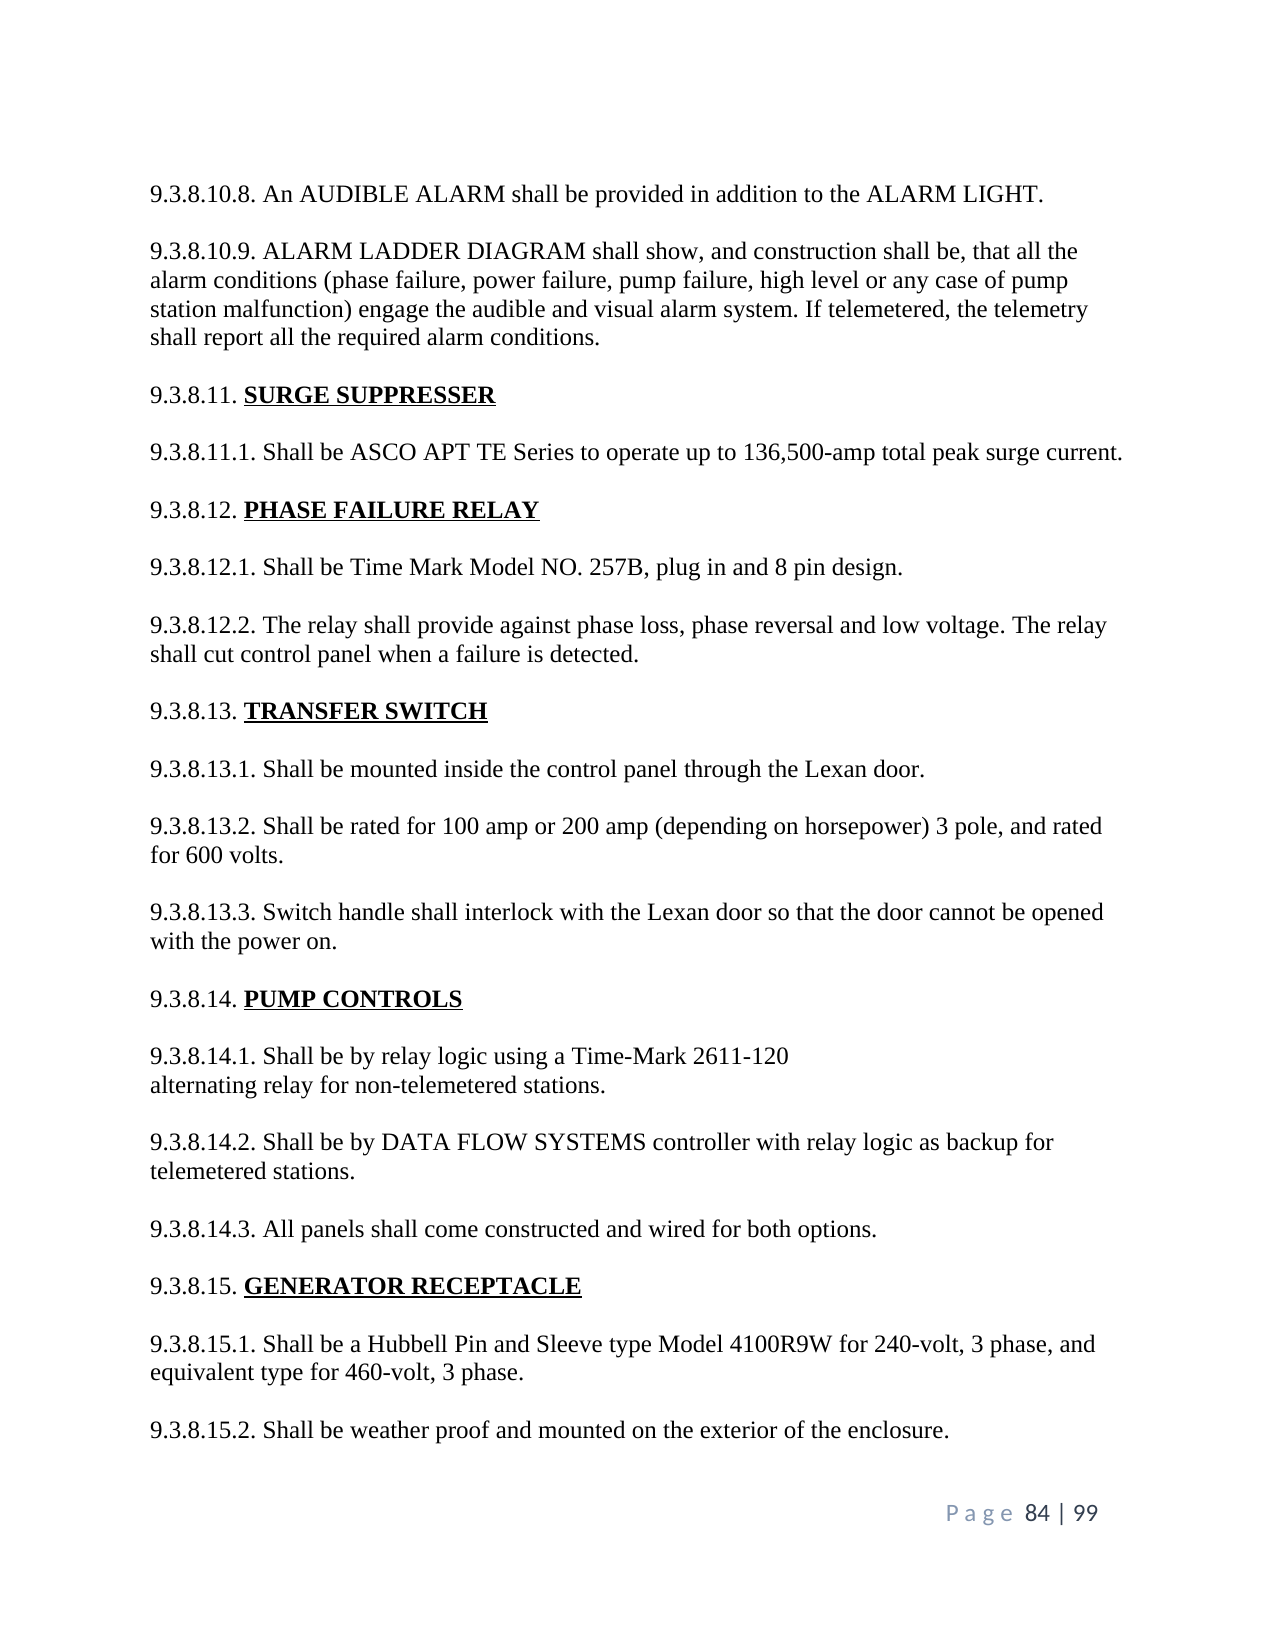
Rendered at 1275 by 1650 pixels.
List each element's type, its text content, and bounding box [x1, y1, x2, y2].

text 9.3.8.15.2. Shall be weather proof and mounted on the exterior of the enclosure. [150, 1415, 1125, 1444]
text 9.3.8.14.1. Shall be by relay logic using a Time-Mark 2611-120 [150, 1041, 1125, 1070]
text 9.3.8.12. PHASE FAILURE RELAY [150, 495, 1125, 524]
text 9.3.8.12.1. Shall be Time Mark Model NO. 257B, plug in and 8 pin design. [150, 552, 1125, 581]
text 9.3.8.11. SURGE SUPPRESSER [150, 380, 1125, 409]
text 9.3.8.13.2. Shall be rated for 100 amp or 200 amp (depending on horsepower) 3 pole, and rated for 600 volts. [150, 811, 1125, 869]
text 9.3.8.15.1. Shall be a Hubbell Pin and Sleeve type Model 4100R9W for 240-volt, 3 phase, and equivalent type for 460-volt, 3 phase. [150, 1329, 1125, 1386]
text 9.3.8.12.2. The relay shall provide against phase loss, phase reversal and low voltage. The relay shall cut control panel when a failure is detected. [150, 610, 1125, 667]
text 9.3.8.15. GENERATOR RECEPTACLE [150, 1271, 1125, 1300]
text 9.3.8.13.1. Shall be mounted inside the control panel through the Lexan door. [150, 754, 1125, 782]
text 9.3.8.10.9. ALARM LADDER DIAGRAM shall show, and construction shall be, that all the alarm conditions (phase failure, power failure, pump failure, high level or any case of pump station malfunction) engage the audible and visual alarm system. If telemetered, the telemetry shall report all the required alarm conditions. [150, 236, 1125, 351]
text 9.3.8.14.2. Shall be by DATA FLOW SYSTEMS controller with relay logic as backup for telemetered stations. [150, 1127, 1125, 1185]
text 9.3.8.11.1. Shall be ASCO APT TE Series to operate up to 136,500-amp total peak surge current. [150, 437, 1125, 466]
text 9.3.8.14.3. All panels shall come constructed and wired for both options. [150, 1214, 1125, 1242]
text 9.3.8.13. TRANSFER SWITCH [150, 696, 1125, 725]
text alternating relay for non-telemetered stations. [150, 1070, 1125, 1099]
text 9.3.8.10.8. An AUDIBLE ALARM shall be provided in addition to the ALARM LIGHT. [150, 179, 1125, 207]
text 9.3.8.13.3. Switch handle shall interlock with the Lexan door so that the door cannot be opened with the power on. [150, 897, 1125, 955]
text 9.3.8.14. PUMP CONTROLS [150, 984, 1125, 1012]
